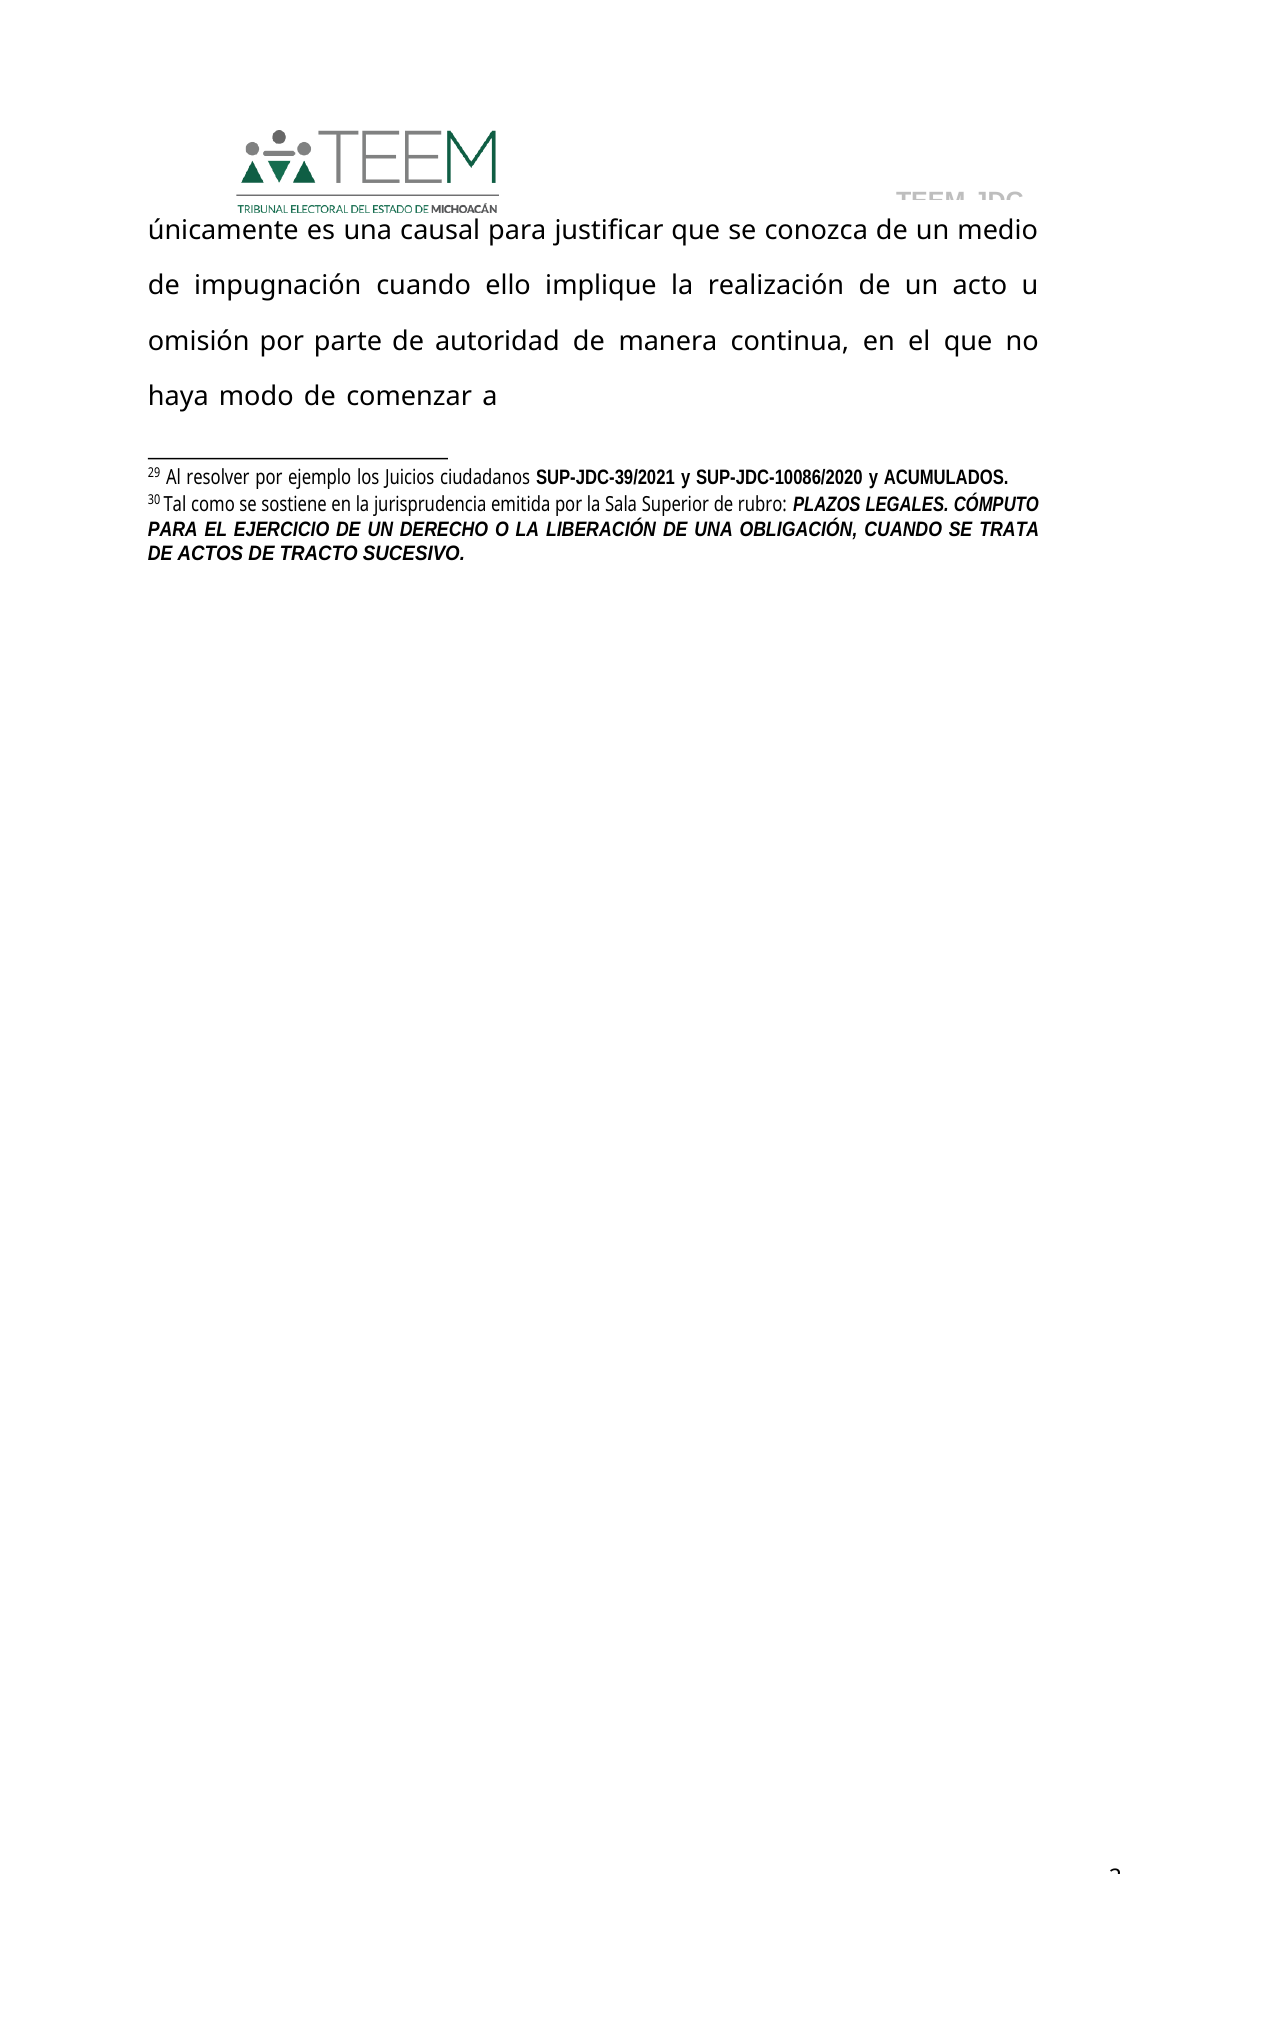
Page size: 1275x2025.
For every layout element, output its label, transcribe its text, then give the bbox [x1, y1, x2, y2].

picture [236, 130, 499, 210]
text 30 Tal como se sostiene en la jurisprudencia emitida por la Sala Superior de rubro: PLAZOS LEGALES. CÓMPUTO PARA EL EJERCICIO DE UN DERECHO O LA LIBERACIÓN DE UNA OBLIGACIÓN, CUANDO SE TRATA DE ACTOS DE TRACTO SUCESIVO. [148, 489, 1039, 565]
text 29 Al resolver por ejemplo los Juicios ciudadanos SUP-JDC-39/2021 y SUP-JDC-10086/2020 y ACUMULADOS. [148, 465, 1148, 489]
